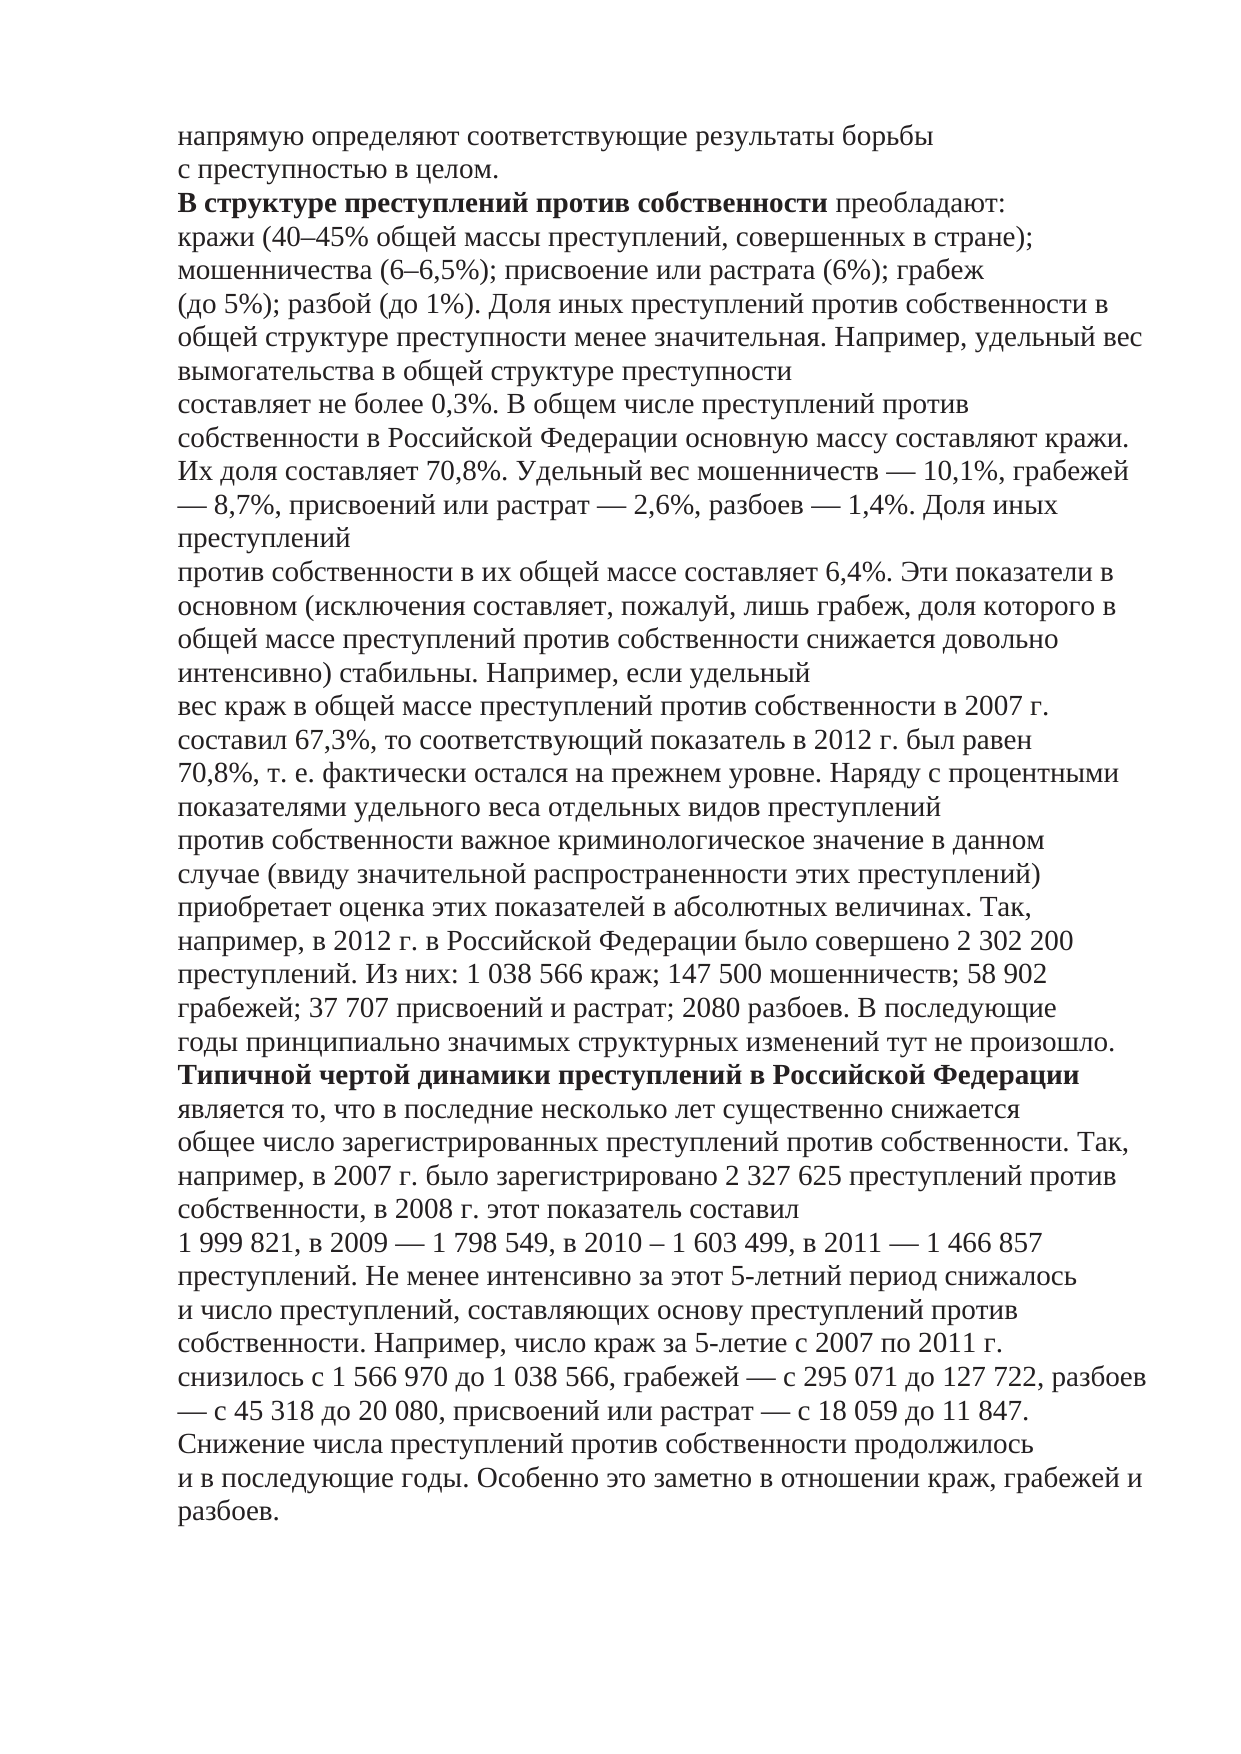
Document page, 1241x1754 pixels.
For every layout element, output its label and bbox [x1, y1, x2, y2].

text [177, 118, 1152, 1527]
